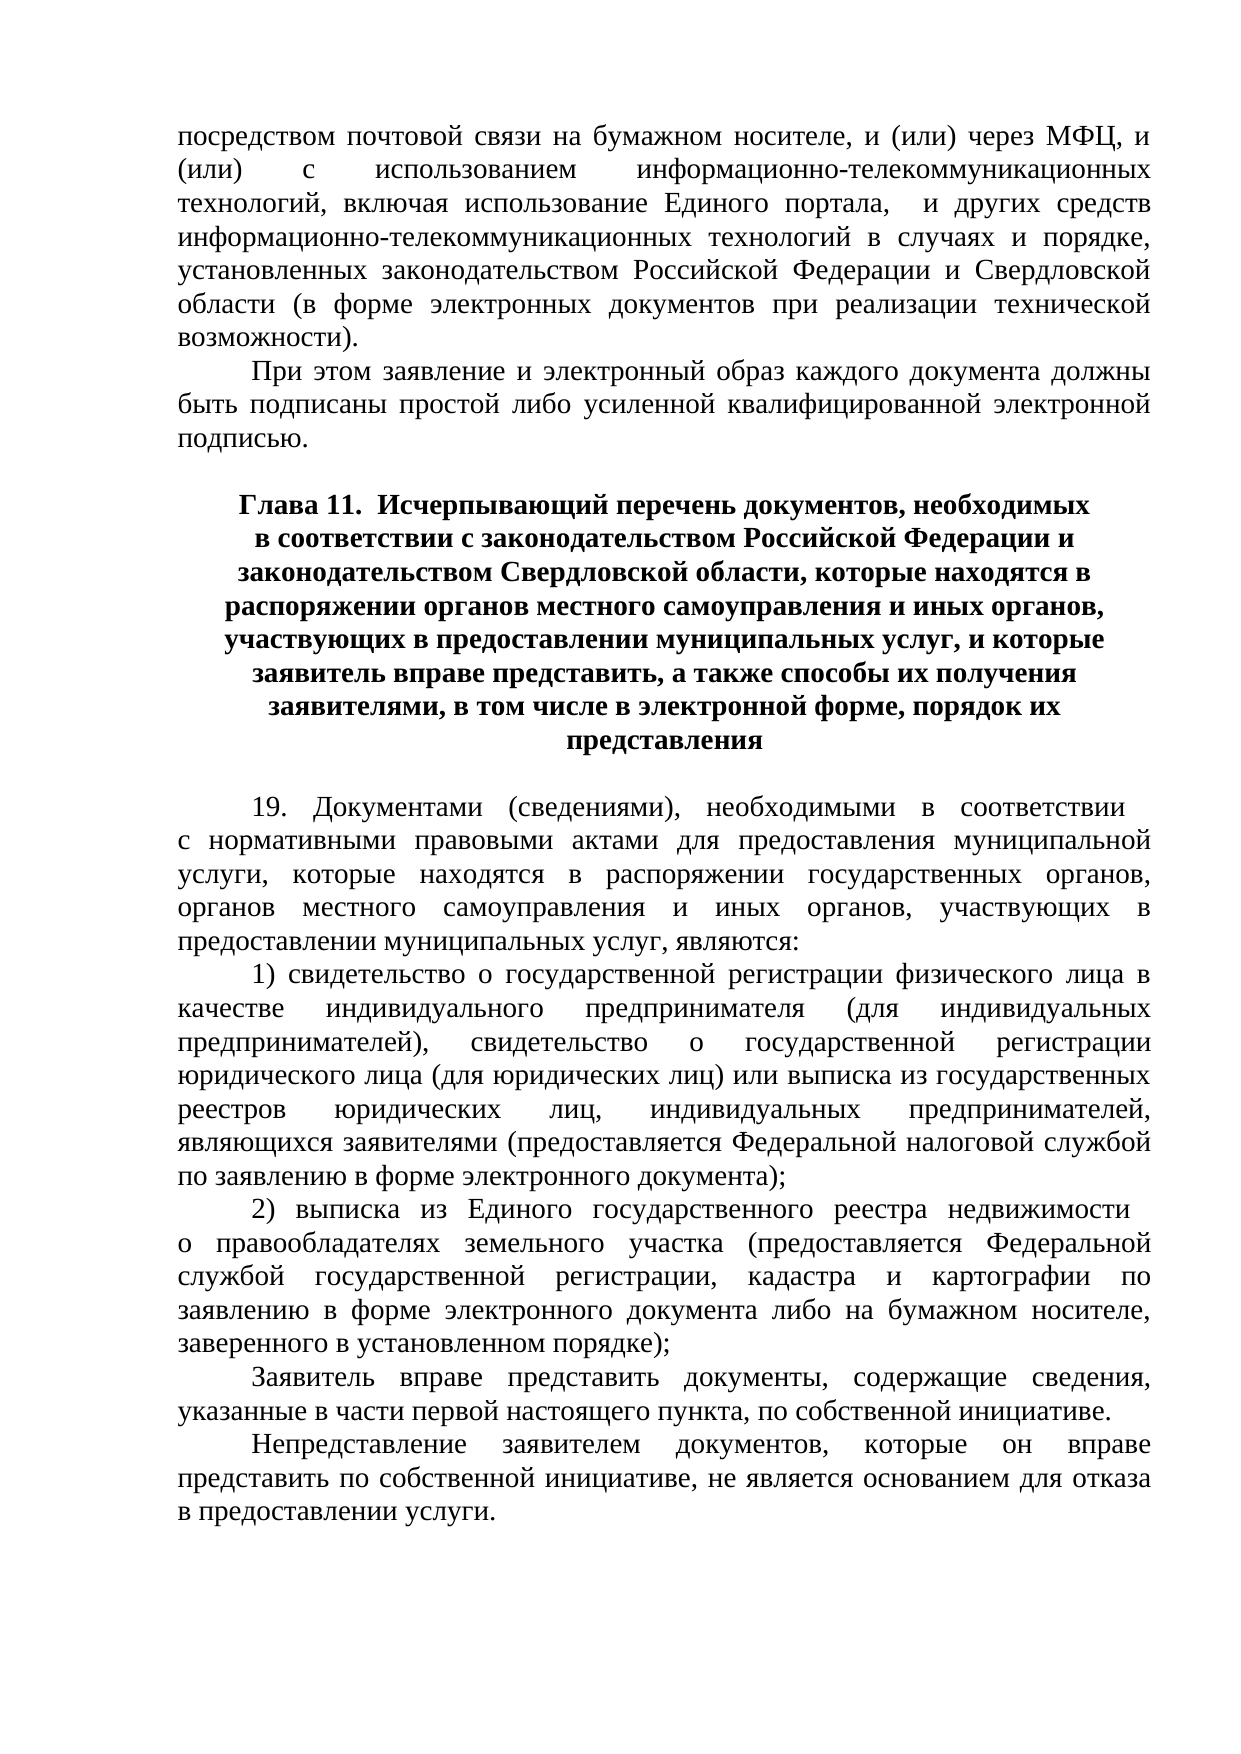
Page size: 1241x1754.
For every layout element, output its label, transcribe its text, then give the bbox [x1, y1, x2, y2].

text 2) выписка из Единого государственного реестра недвижимости о правообладателях земельного участка (предоставляется Федеральной службой государственной регистрации, кадастра и картографии по заявлению в форме электронного документа либо на бумажном носителе, заверенного в установленном порядке); [177, 1191, 1152, 1359]
text При этом заявление и электронный образ каждого документа должны быть подписаны простой либо усиленной квалифицированной электронной подписью. [177, 353, 1152, 453]
text Глава 11. Исчерпывающий перечень документов, необходимых [177, 487, 1152, 521]
text Заявитель вправе представить документы, содержащие сведения, указанные в части первой настоящего пункта, по собственной инициативе. [177, 1359, 1152, 1426]
text 1) свидетельство о государственной регистрации физического лица в качестве индивидуального предпринимателя (для индивидуальных предпринимателей), свидетельство о государственной регистрации юридического лица (для юридических лиц) или выписка из государственных реестров юридических лиц, индивидуальных предпринимателей, являющихся заявителями (предоставляется Федеральной налоговой службой по заявлению в форме электронного документа); [177, 957, 1152, 1191]
text 19. Документами (сведениями), необходимыми в соответствии с нормативными правовыми актами для предоставления муниципальной услуги, которые находятся в распоряжении государственных органов, органов местного самоуправления и иных органов, участвующих в предоставлении муниципальных услуг, являются: [177, 789, 1152, 957]
text в соответствии с законодательством Российской Федерации и законодательством Свердловской области, которые находятся в распоряжении органов местного самоуправления и иных органов, участвующих в предоставлении муниципальных услуг, и которые заявитель вправе представить, а также способы их получения заявителями, в том числе в электронной форме, порядок их представления [177, 521, 1152, 755]
text Непредставление заявителем документов, которые он вправе представить по собственной инициативе, не является основанием для отказа в предоставлении услуги. [177, 1426, 1152, 1527]
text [177, 118, 1152, 353]
